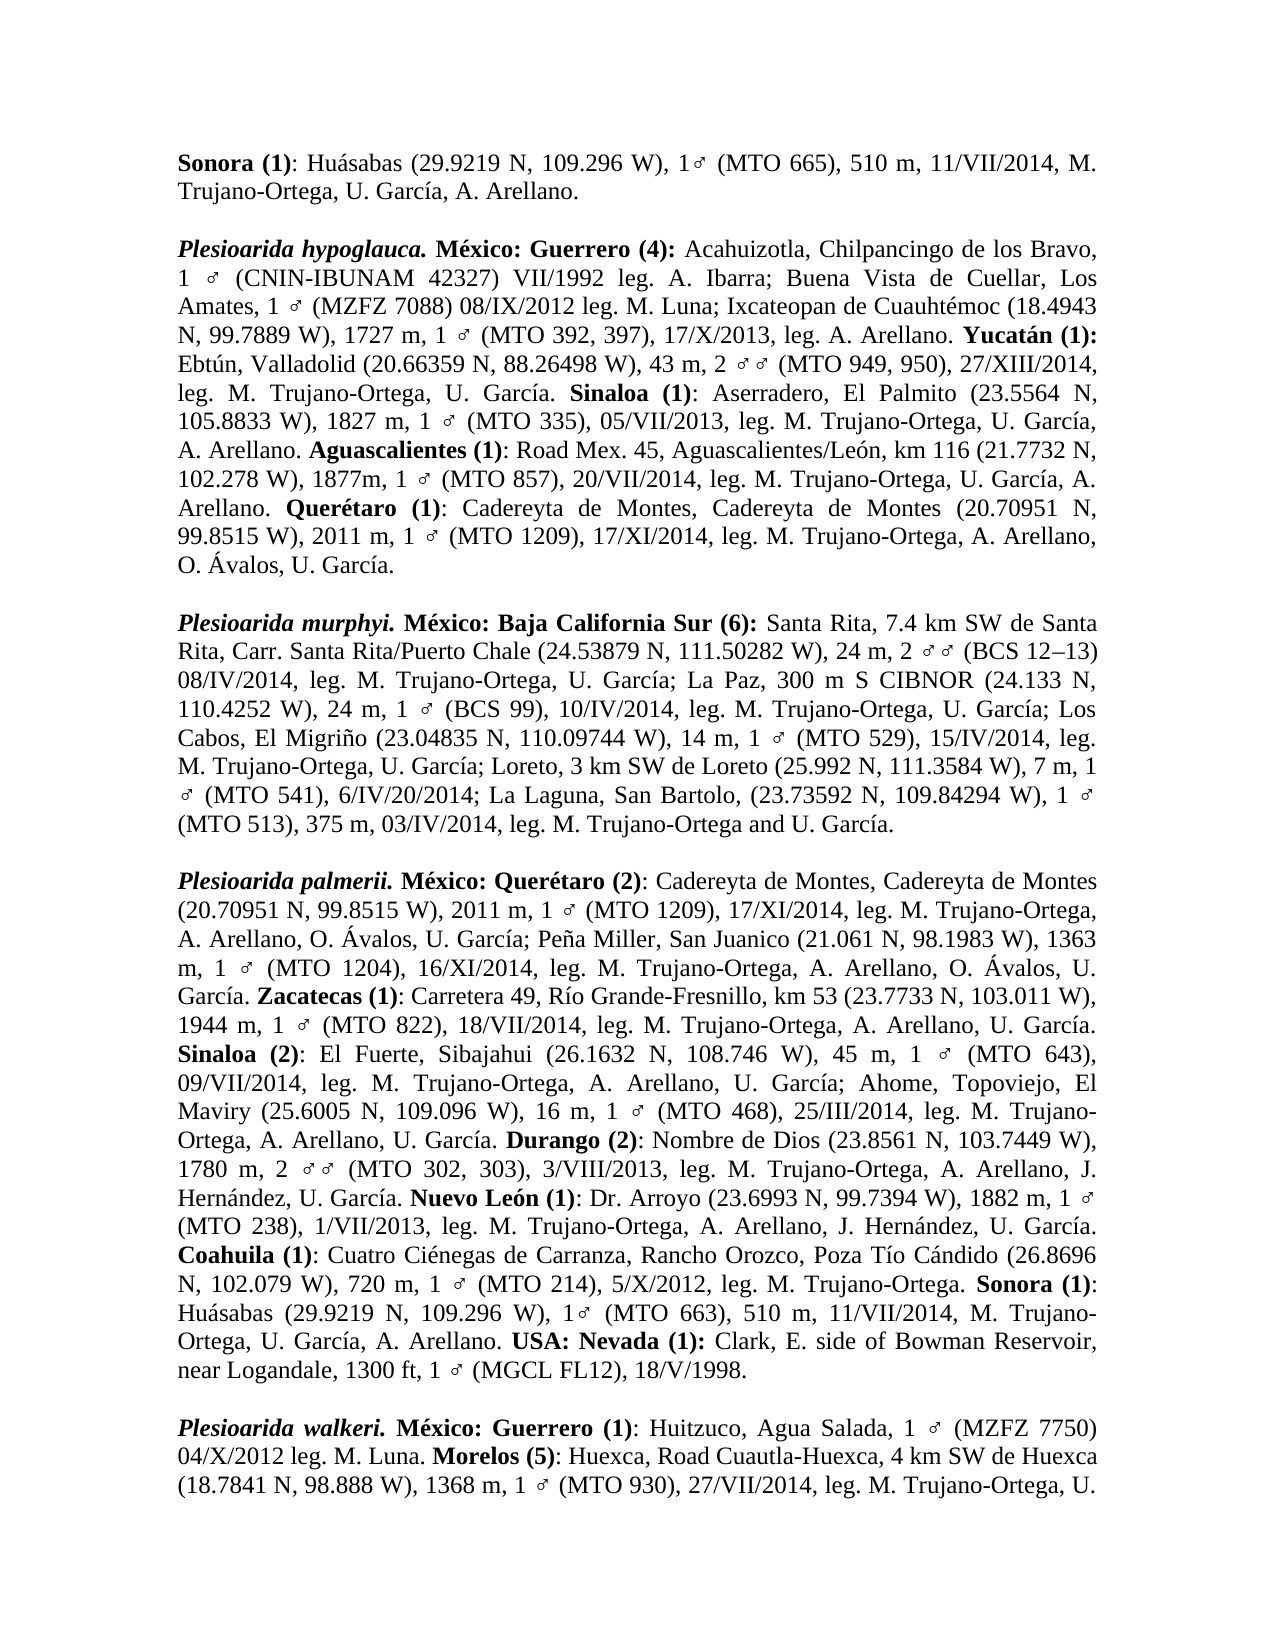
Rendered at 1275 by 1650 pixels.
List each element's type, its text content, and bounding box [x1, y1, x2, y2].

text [177, 148, 1098, 205]
text Plesioarida murphyi. México: Baja California Sur (6): Santa Rita, 7.4 km SW de Santa Rita, Carr. Santa Rita/Puerto Chale (24.53879 N, 111.50282 W), 24 m, 2 ♂♂ (BCS 12–13) 08/IV/2014, leg. M. Trujano-Ortega, U. García; La Paz, 300 m S CIBNOR (24.133 N, 110.4252 W), 24 m, 1 ♂ (BCS 99), 10/IV/2014, leg. M. Trujano-Ortega, U. García; Los Cabos, El Migriño (23.04835 N, 110.09744 W), 14 m, 1 ♂ (MTO 529), 15/IV/2014, leg. M. Trujano-Ortega, U. García; Loreto, 3 km SW de Loreto (25.992 N, 111.3584 W), 7 m, 1 ♂ (MTO 541), 6/IV/20/2014; La Laguna, San Bartolo, (23.73592 N, 109.84294 W), 1 ♂ (MTO 513), 375 m, 03/IV/2014, leg. M. Trujano-Ortega and U. García. [177, 608, 1098, 838]
text Plesioarida hypoglauca. México: Guerrero (4): Acahuizotla, Chilpancingo de los Bravo, 1 ♂ (CNIN-IBUNAM 42327) VII/1992 leg. A. Ibarra; Buena Vista de Cuellar, Los Amates, 1 ♂ (MZFZ 7088) 08/IX/2012 leg. M. Luna; Ixcateopan de Cuauhtémoc (18.4943 N, 99.7889 W), 1727 m, 1 ♂ (MTO 392, 397), 17/X/2013, leg. A. Arellano. Yucatán (1): Ebtún, Valladolid (20.66359 N, 88.26498 W), 43 m, 2 ♂♂ (MTO 949, 950), 27/XIII/2014, leg. M. Trujano-Ortega, U. García. Sinaloa (1): Aserradero, El Palmito (23.5564 N, 105.8833 W), 1827 m, 1 ♂ (MTO 335), 05/VII/2013, leg. M. Trujano-Ortega, U. García, A. Arellano. Aguascalientes (1): Road Mex. 45, Aguascalientes/León, km 116 (21.7732 N, 102.278 W), 1877m, 1 ♂ (MTO 857), 20/VII/2014, leg. M. Trujano-Ortega, U. García, A. Arellano. Querétaro (1): Cadereyta de Montes, Cadereyta de Montes (20.70951 N, 99.8515 W), 2011 m, 1 ♂ (MTO 1209), 17/XI/2014, leg. M. Trujano-Ortega, A. Arellano, O. Ávalos, U. García. [177, 234, 1098, 579]
text Plesioarida palmerii. México: Querétaro (2): Cadereyta de Montes, Cadereyta de Montes (20.70951 N, 99.8515 W), 2011 m, 1 ♂ (MTO 1209), 17/XI/2014, leg. M. Trujano-Ortega, A. Arellano, O. Ávalos, U. García; Peña Miller, San Juanico (21.061 N, 98.1983 W), 1363 m, 1 ♂ (MTO 1204), 16/XI/2014, leg. M. Trujano-Ortega, A. Arellano, O. Ávalos, U. García. Zacatecas (1): Carretera 49, Río Grande-Fresnillo, km 53 (23.7733 N, 103.011 W), 1944 m, 1 ♂ (MTO 822), 18/VII/2014, leg. M. Trujano-Ortega, A. Arellano, U. García. Sinaloa (2): El Fuerte, Sibajahui (26.1632 N, 108.746 W), 45 m, 1 ♂ (MTO 643), 09/VII/2014, leg. M. Trujano-Ortega, A. Arellano, U. García; Ahome, Topoviejo, El Maviry (25.6005 N, 109.096 W), 16 m, 1 ♂ (MTO 468), 25/III/2014, leg. M. Trujano-Ortega, A. Arellano, U. García. Durango (2): Nombre de Dios (23.8561 N, 103.7449 W), 1780 m, 2 ♂♂ (MTO 302, 303), 3/VIII/2013, leg. M. Trujano-Ortega, A. Arellano, J. Hernández, U. García. Nuevo León (1): Dr. Arroyo (23.6993 N, 99.7394 W), 1882 m, 1 ♂ (MTO 238), 1/VII/2013, leg. M. Trujano-Ortega, A. Arellano, J. Hernández, U. García. Coahuila (1): Cuatro Ciénegas de Carranza, Rancho Orozco, Poza Tío Cándido (26.8696 N, 102.079 W), 720 m, 1 ♂ (MTO 214), 5/X/2012, leg. M. Trujano-Ortega. Sonora (1): Huásabas (29.9219 N, 109.296 W), 1♂ (MTO 663), 510 m, 11/VII/2014, M. Trujano-Ortega, U. García, A. Arellano. USA: Nevada (1): Clark, E. side of Bowman Reservoir, near Logandale, 1300 ft, 1 ♂ (MGCL FL12), 18/V/1998. [177, 866, 1098, 1384]
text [177, 1413, 1098, 1499]
